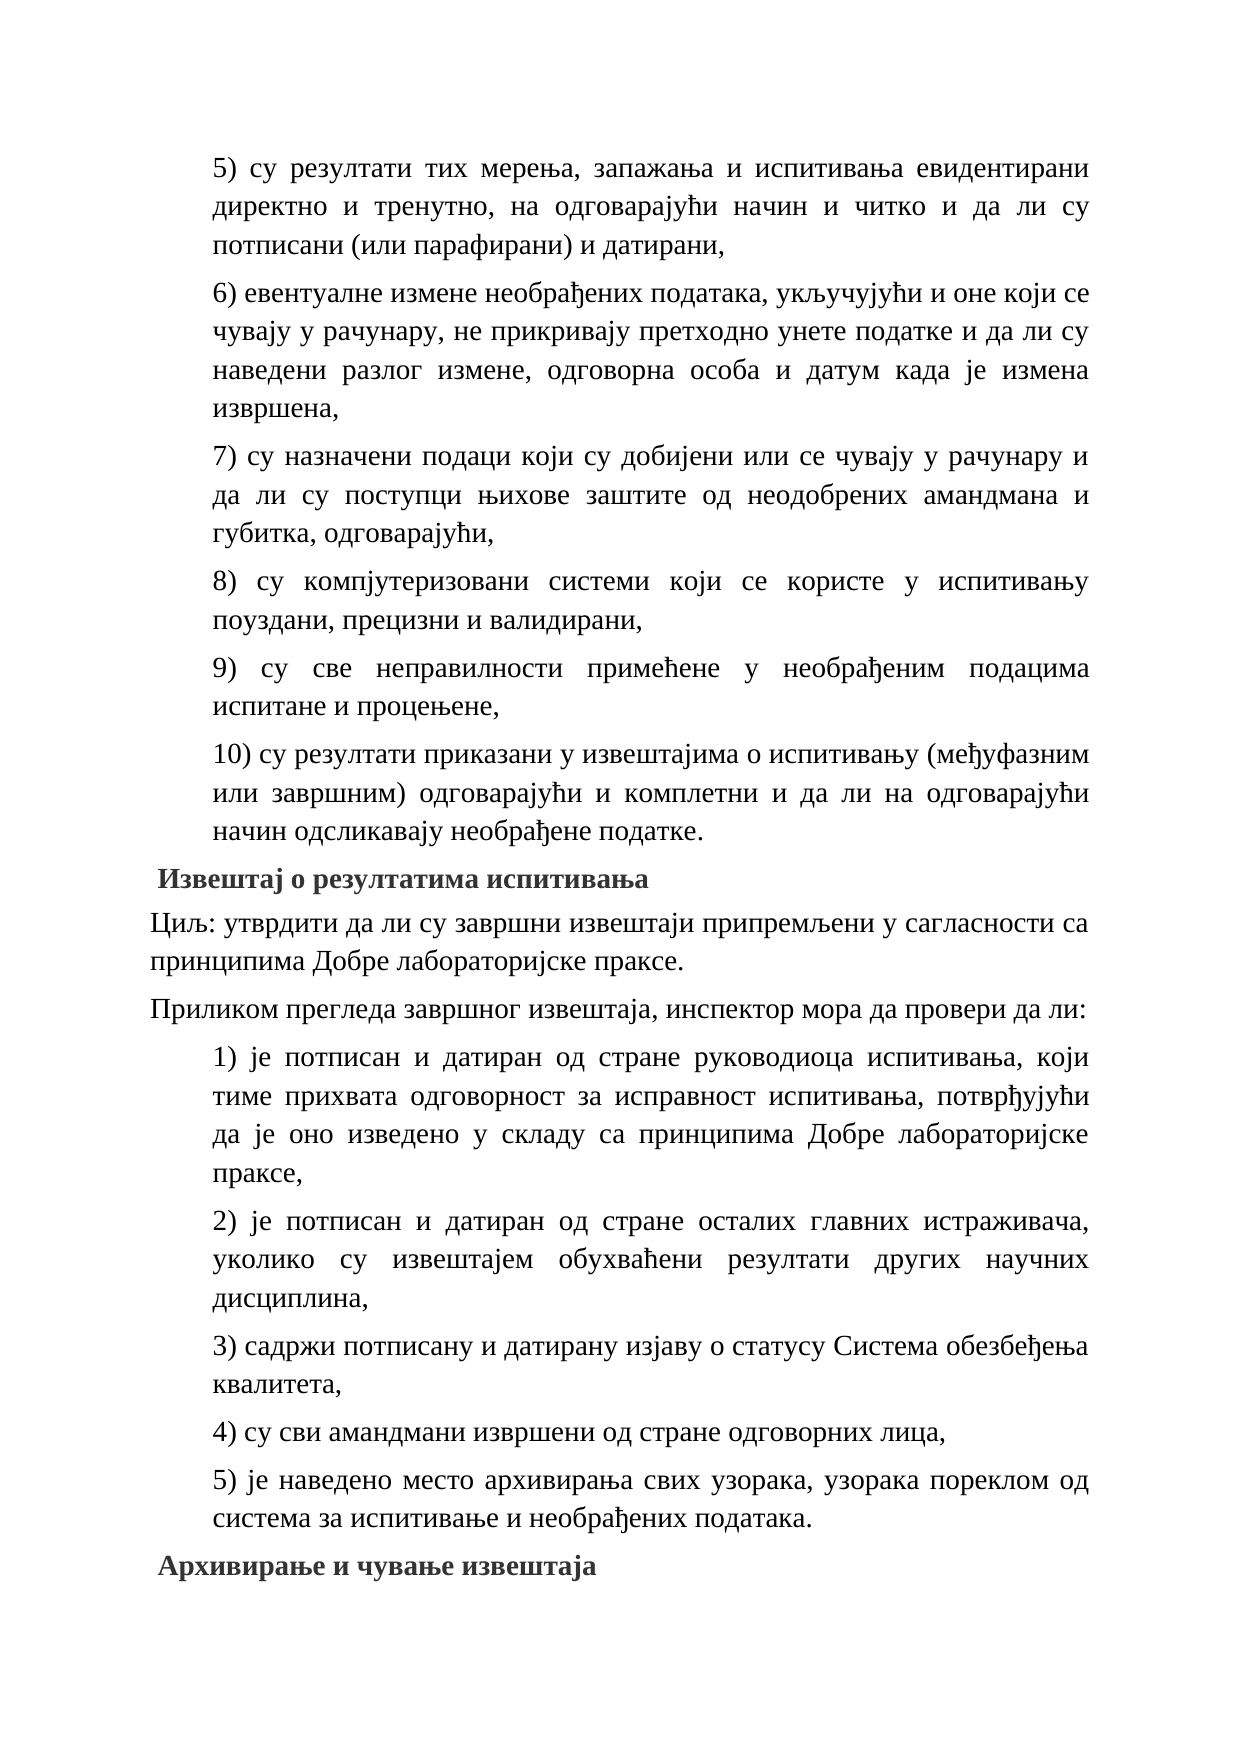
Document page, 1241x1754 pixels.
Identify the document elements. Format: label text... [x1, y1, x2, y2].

text 2) је потписан и датиран од стране осталих главних истраживача, уколико су извештајем обухваћени резултати других научних дисциплина, [212, 1203, 1090, 1313]
text 5) је наведено место архивирања свих узорака, узорака пореклом од система за испитивање и необрађених података. [212, 1462, 1090, 1534]
text Архивирање и чување извештаја [150, 1548, 1090, 1582]
text 4) су сви амандмани извршени од стране одговорних лица, [212, 1414, 1090, 1448]
text 8) су компјутеризовани системи који се користе у испитивању поуздани, прецизни и валидирани, [212, 563, 1090, 636]
text 5) су резултати тих мерења, запажања и испитивања евидентирани директно и тренутно, на одговарајући начин и читко и да ли су потписани (или парафирани) и датирани, [212, 150, 1090, 261]
text 10) су резултати приказани у извештајима о испитивању (међуфазним или завршним) одговарајући и комплетни и да ли на одговарајући начин одсликавају необрађене податке. [212, 736, 1090, 847]
text Приликом прегледа завршног извештаја, инспектор мора да провери да ли: [150, 991, 1090, 1025]
text 9) су све неправилности примећене у необрађеним подацима испитане и процењене, [212, 650, 1090, 722]
text 6) евентуалне измене необрађених података, укључујући и оне који се чувају у рачунару, не прикривају претходно унете податке и да ли су наведени разлог измене, одговорна особа и датум када је измена извршена, [212, 275, 1090, 424]
text Циљ: утврдити да ли су завршни извештаји припремљени у сагласности са принципима Добре лабораторијске праксе. [150, 905, 1090, 977]
text 3) садржи потписану и датирану изјаву о статусу Система обезбеђења квалитета, [212, 1328, 1090, 1400]
text 7) су назначени подаци који су добијени или се чувају у рачунару и да ли су поступци њихове заштите од неодобрених амандмана и губитка, одговарајући, [212, 438, 1090, 549]
text Извештај о резултатима испитивања [150, 861, 1090, 895]
text 1) је потписан и датиран од стране руководиоца испитивања, који тиме прихвата одговорност за исправност испитивања, потврђујући да је оно изведено у складу са принципима Добре лабораторијске праксе, [212, 1039, 1090, 1188]
